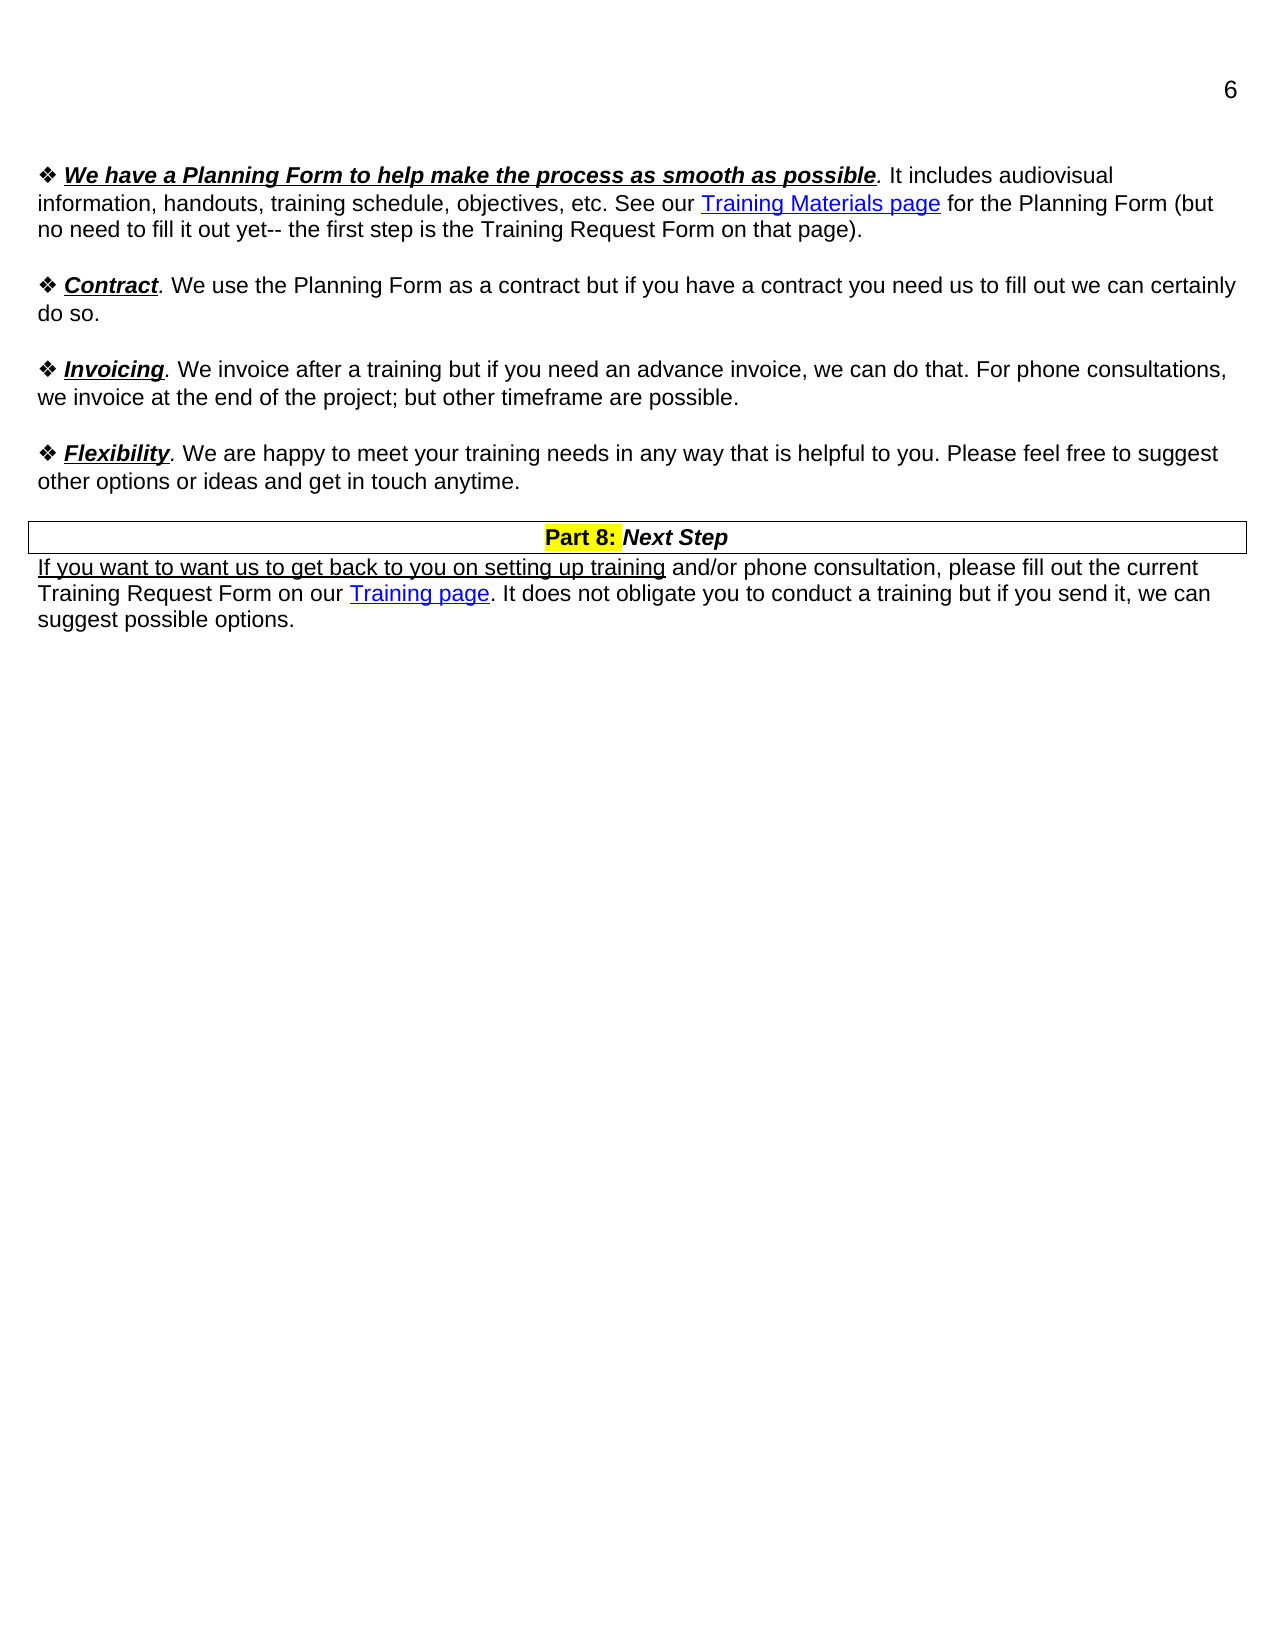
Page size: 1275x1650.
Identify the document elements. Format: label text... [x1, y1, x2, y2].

text If you want to want us to get back to you on setting up training and/or phone consultation, please fill out the current Training Request Form on our Training page. It does not obligate you to conduct a training but if you send it, we can suggest possible options. [37, 554, 1237, 633]
text Contract. We use the Planning Form as a contract but if you have a contract you need us to fill out we can certainly do so. [37, 269, 1237, 327]
text Part 8: Next Step [29, 522, 1246, 553]
text Invoicing. We invoice after a training but if you need an advance invoice, we can do that. For phone consultations, we invoice at the end of the project; but other timeframe are possible. [37, 353, 1237, 411]
text Flexibility. We are happy to meet your training needs in any way that is helpful to you. Please feel free to suggest other options or ideas and get in touch anytime. [37, 437, 1237, 495]
text We have a Planning Form to help make the process as smooth as possible. It includes audiovisual information, handouts, training schedule, objectives, etc. See our Training Materials page for the Planning Form (but no need to fill it out yet-- the first step is the Training Request Form on that page). [37, 159, 1237, 243]
